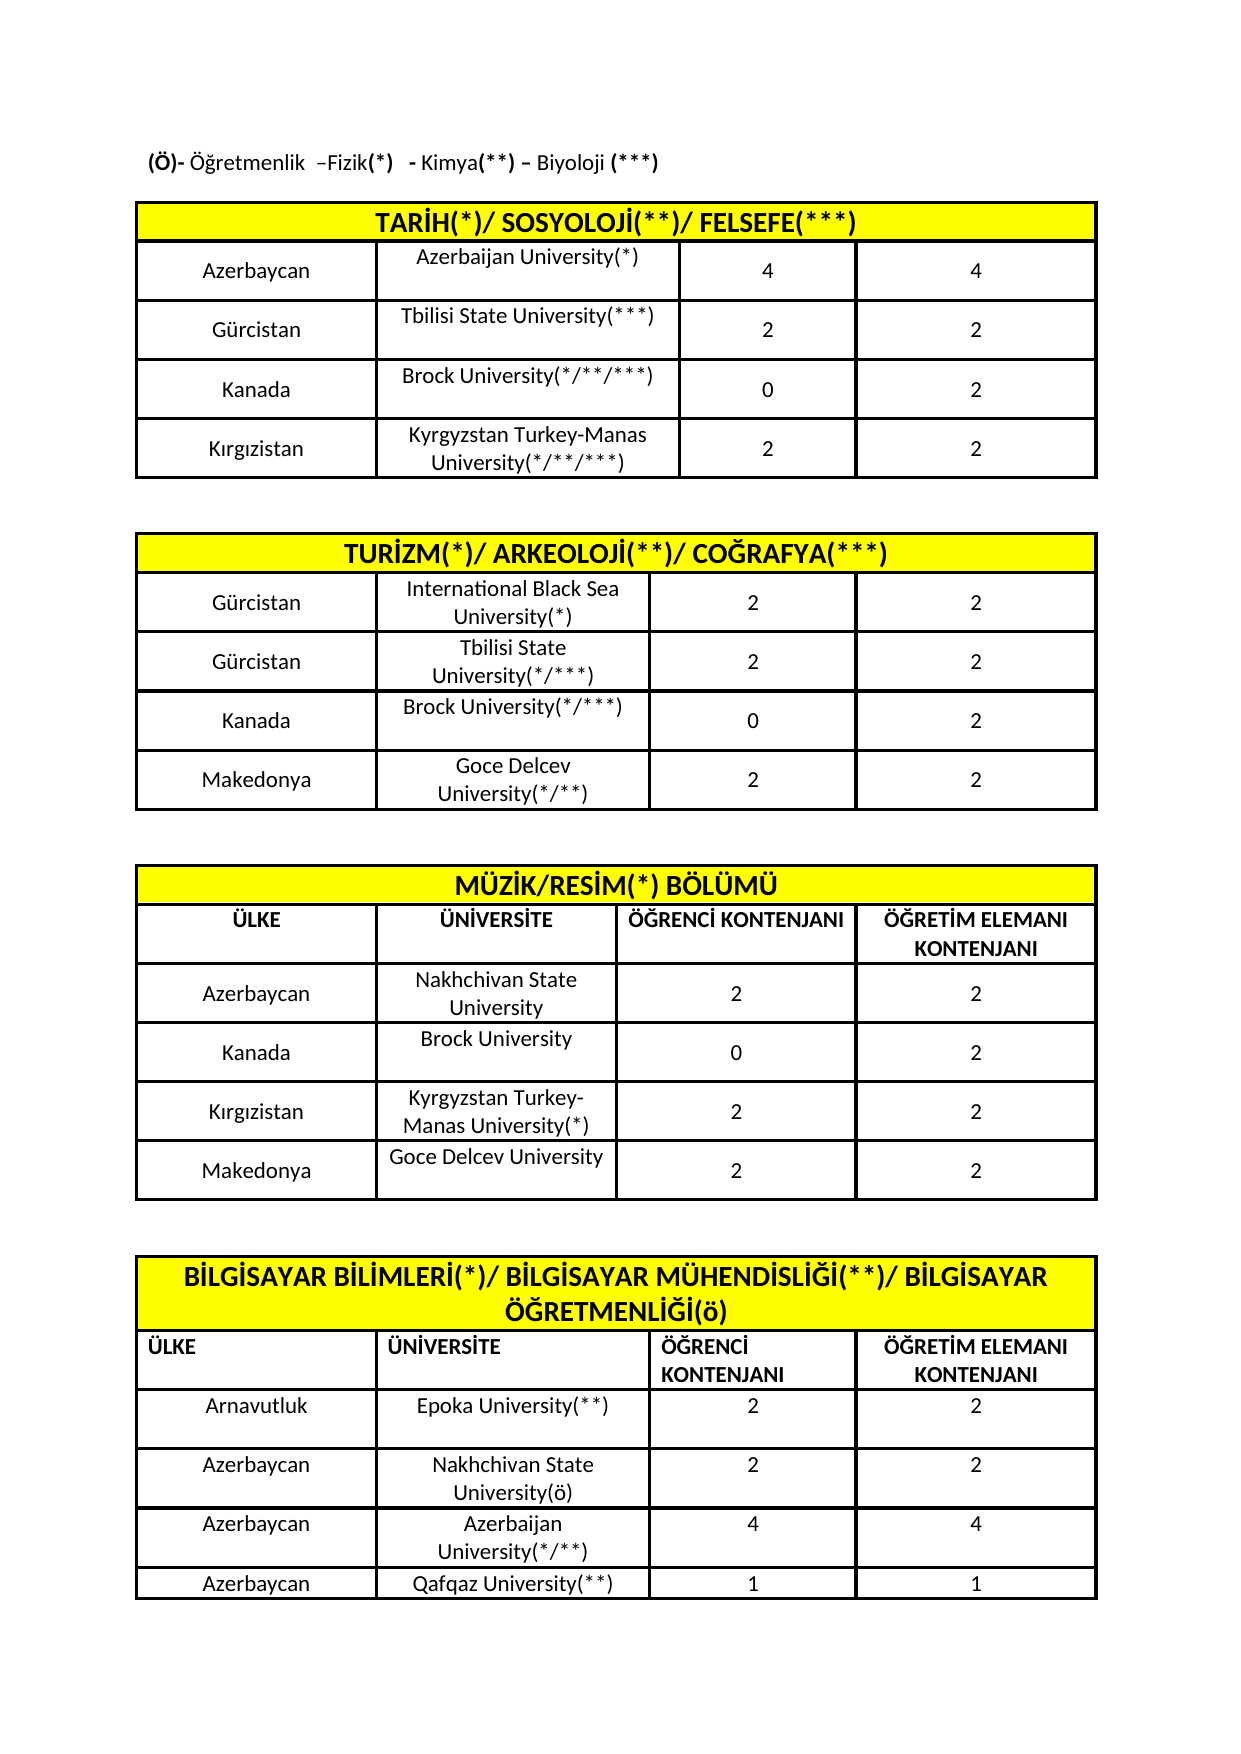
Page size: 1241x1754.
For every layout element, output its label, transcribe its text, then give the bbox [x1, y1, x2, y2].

table_cell Kanada [138, 693, 375, 748]
table_header BİLGİSAYAR BİLİMLERİ(*)/ BİLGİSAYAR MÜHENDİSLİĞİ(**)/ BİLGİSAYAR ÖĞRETMENLİĞİ(ö) [138, 1258, 1094, 1329]
table_cell 2 [858, 1450, 1094, 1506]
table_cell ÖĞRETİM ELEMANI KONTENJANI [858, 906, 1094, 962]
table_cell Kyrgyzstan Turkey-Manas University(*) [378, 1083, 615, 1139]
table_cell 2 [651, 633, 854, 689]
table_cell 2 [651, 1450, 854, 1506]
table_cell 0 [651, 693, 854, 748]
table_cell 2 [858, 633, 1094, 689]
text (Ö)- Öğretmenlik –Fizik(*) - Kimya(**) – Biyoloji (***) [148, 148, 1093, 176]
table_cell 2 [618, 965, 854, 1021]
table_cell Epoka University(**) [378, 1391, 648, 1447]
table_cell 2 [651, 574, 854, 630]
table_cell ÜLKE [138, 906, 375, 962]
table_cell Gürcistan [138, 574, 375, 630]
table_cell Goce Delcev University [378, 1142, 615, 1198]
table_cell Kırgızistan [138, 1083, 375, 1139]
table_cell Makedonya [138, 752, 375, 808]
table_cell Azerbaycan [138, 1569, 375, 1597]
table_cell Gürcistan [138, 302, 375, 358]
table_cell Azerbaycan [138, 243, 375, 298]
table_cell Brock University(*/***) [378, 693, 648, 748]
table_cell ÜNİVERSİTE [378, 906, 615, 962]
table_cell Arnavutluk [138, 1391, 375, 1447]
table_cell 1 [651, 1569, 854, 1597]
table_cell 4 [858, 1510, 1094, 1566]
table_cell 0 [681, 361, 854, 417]
table_header MÜZİK/RESİM(*) BÖLÜMÜ [138, 867, 1094, 902]
table_cell Tbilisi State University(***) [378, 302, 678, 358]
table_cell 4 [858, 243, 1094, 298]
table_cell Azerbaijan University(*/**) [378, 1510, 648, 1566]
table_cell 2 [858, 574, 1094, 630]
table_cell Azerbaycan [138, 1450, 375, 1506]
table_cell 0 [618, 1024, 854, 1080]
table_cell 2 [618, 1142, 854, 1198]
table_cell Makedonya [138, 1142, 375, 1198]
table_cell 2 [858, 1391, 1094, 1447]
table_cell Kanada [138, 361, 375, 417]
table_cell 1 [858, 1569, 1094, 1597]
table_cell 2 [858, 965, 1094, 1021]
table_cell Kyrgyzstan Turkey-Manas University(*/**/***) [378, 420, 678, 476]
table_cell Goce Delcev University(*/**) [378, 752, 648, 808]
table_header TURİZM(*)/ ARKEOLOJİ(**)/ COĞRAFYA(***) [138, 535, 1094, 571]
table_cell Brock University [378, 1024, 615, 1080]
table_cell Azerbaijan University(*) [378, 243, 678, 298]
table_cell Gürcistan [138, 633, 375, 689]
table_cell 2 [858, 1083, 1094, 1139]
table_cell International Black Sea University(*) [378, 574, 648, 630]
table_cell 2 [858, 361, 1094, 417]
table_cell 2 [858, 302, 1094, 358]
table_cell ÖĞRENCİ KONTENJANI [618, 906, 854, 962]
table_cell 4 [651, 1510, 854, 1566]
table_cell Nakhchivan State University [378, 965, 615, 1021]
table_cell ÜLKE [138, 1332, 375, 1388]
table_cell 2 [858, 752, 1094, 808]
table_cell 2 [681, 302, 854, 358]
table_cell Tbilisi State University(*/***) [378, 633, 648, 689]
table_cell 2 [651, 752, 854, 808]
table_cell Brock University(*/**/***) [378, 361, 678, 417]
table_cell Azerbaycan [138, 965, 375, 1021]
table_cell 2 [858, 693, 1094, 748]
table_cell 2 [858, 1024, 1094, 1080]
table_header TARİH(*)/ SOSYOLOJİ(**)/ FELSEFE(***) [138, 204, 1094, 239]
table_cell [378, 1569, 648, 1597]
table_cell 2 [651, 1391, 854, 1447]
table_cell 2 [858, 1142, 1094, 1198]
table_cell Azerbaycan [138, 1510, 375, 1566]
table_cell 2 [681, 420, 854, 476]
table_cell 2 [858, 420, 1094, 476]
table_cell ÖĞRETİM ELEMANI KONTENJANI [858, 1332, 1094, 1388]
table_cell ÜNİVERSİTE [378, 1332, 648, 1388]
table_cell Kanada [138, 1024, 375, 1080]
table_cell 4 [681, 243, 854, 298]
table_cell Kırgızistan [138, 420, 375, 476]
table_cell ÖĞRENCİ KONTENJANI [651, 1332, 854, 1388]
table_cell 2 [618, 1083, 854, 1139]
table_cell Nakhchivan State University(ö) [378, 1450, 648, 1506]
